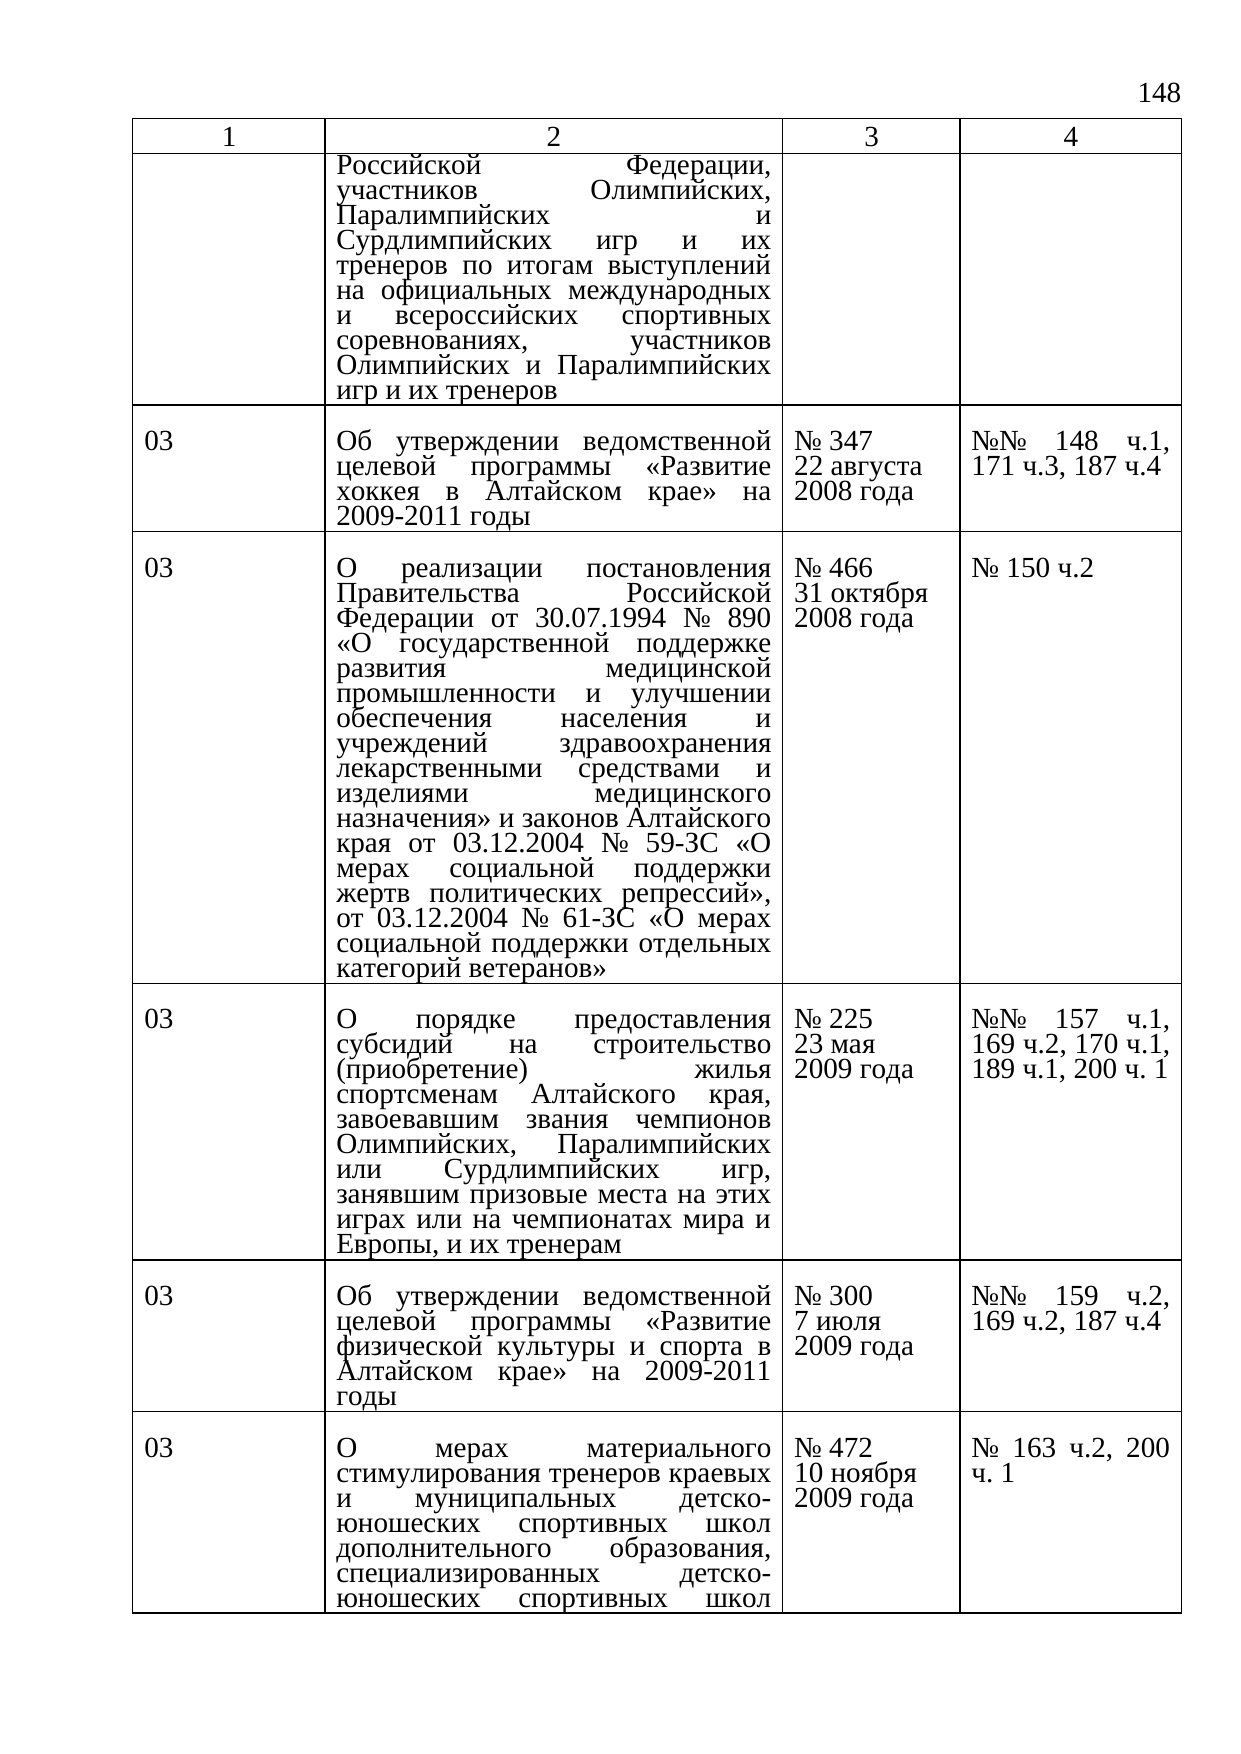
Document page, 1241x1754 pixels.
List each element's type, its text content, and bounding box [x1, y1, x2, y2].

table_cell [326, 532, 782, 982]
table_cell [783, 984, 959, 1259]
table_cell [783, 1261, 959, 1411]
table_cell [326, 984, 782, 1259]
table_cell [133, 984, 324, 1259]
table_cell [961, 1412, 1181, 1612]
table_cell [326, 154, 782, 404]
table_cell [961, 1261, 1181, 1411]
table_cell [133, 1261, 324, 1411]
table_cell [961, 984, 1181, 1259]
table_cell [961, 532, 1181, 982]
table_header 2 [326, 119, 782, 153]
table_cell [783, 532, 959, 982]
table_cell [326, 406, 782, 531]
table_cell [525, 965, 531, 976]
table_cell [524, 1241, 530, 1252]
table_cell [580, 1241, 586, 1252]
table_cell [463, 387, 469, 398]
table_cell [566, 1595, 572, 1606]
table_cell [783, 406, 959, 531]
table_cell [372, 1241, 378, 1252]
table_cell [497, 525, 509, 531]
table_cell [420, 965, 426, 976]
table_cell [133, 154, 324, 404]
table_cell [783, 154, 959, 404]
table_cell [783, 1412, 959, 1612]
table_header 1 [133, 119, 324, 153]
table_header 3 [783, 119, 959, 153]
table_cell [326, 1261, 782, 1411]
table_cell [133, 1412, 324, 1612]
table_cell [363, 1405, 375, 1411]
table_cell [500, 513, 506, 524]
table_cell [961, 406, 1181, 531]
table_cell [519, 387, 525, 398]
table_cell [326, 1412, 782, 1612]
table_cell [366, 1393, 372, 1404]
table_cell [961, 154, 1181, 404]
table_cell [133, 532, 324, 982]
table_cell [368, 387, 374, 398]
table_header 4 [961, 119, 1181, 153]
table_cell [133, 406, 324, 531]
